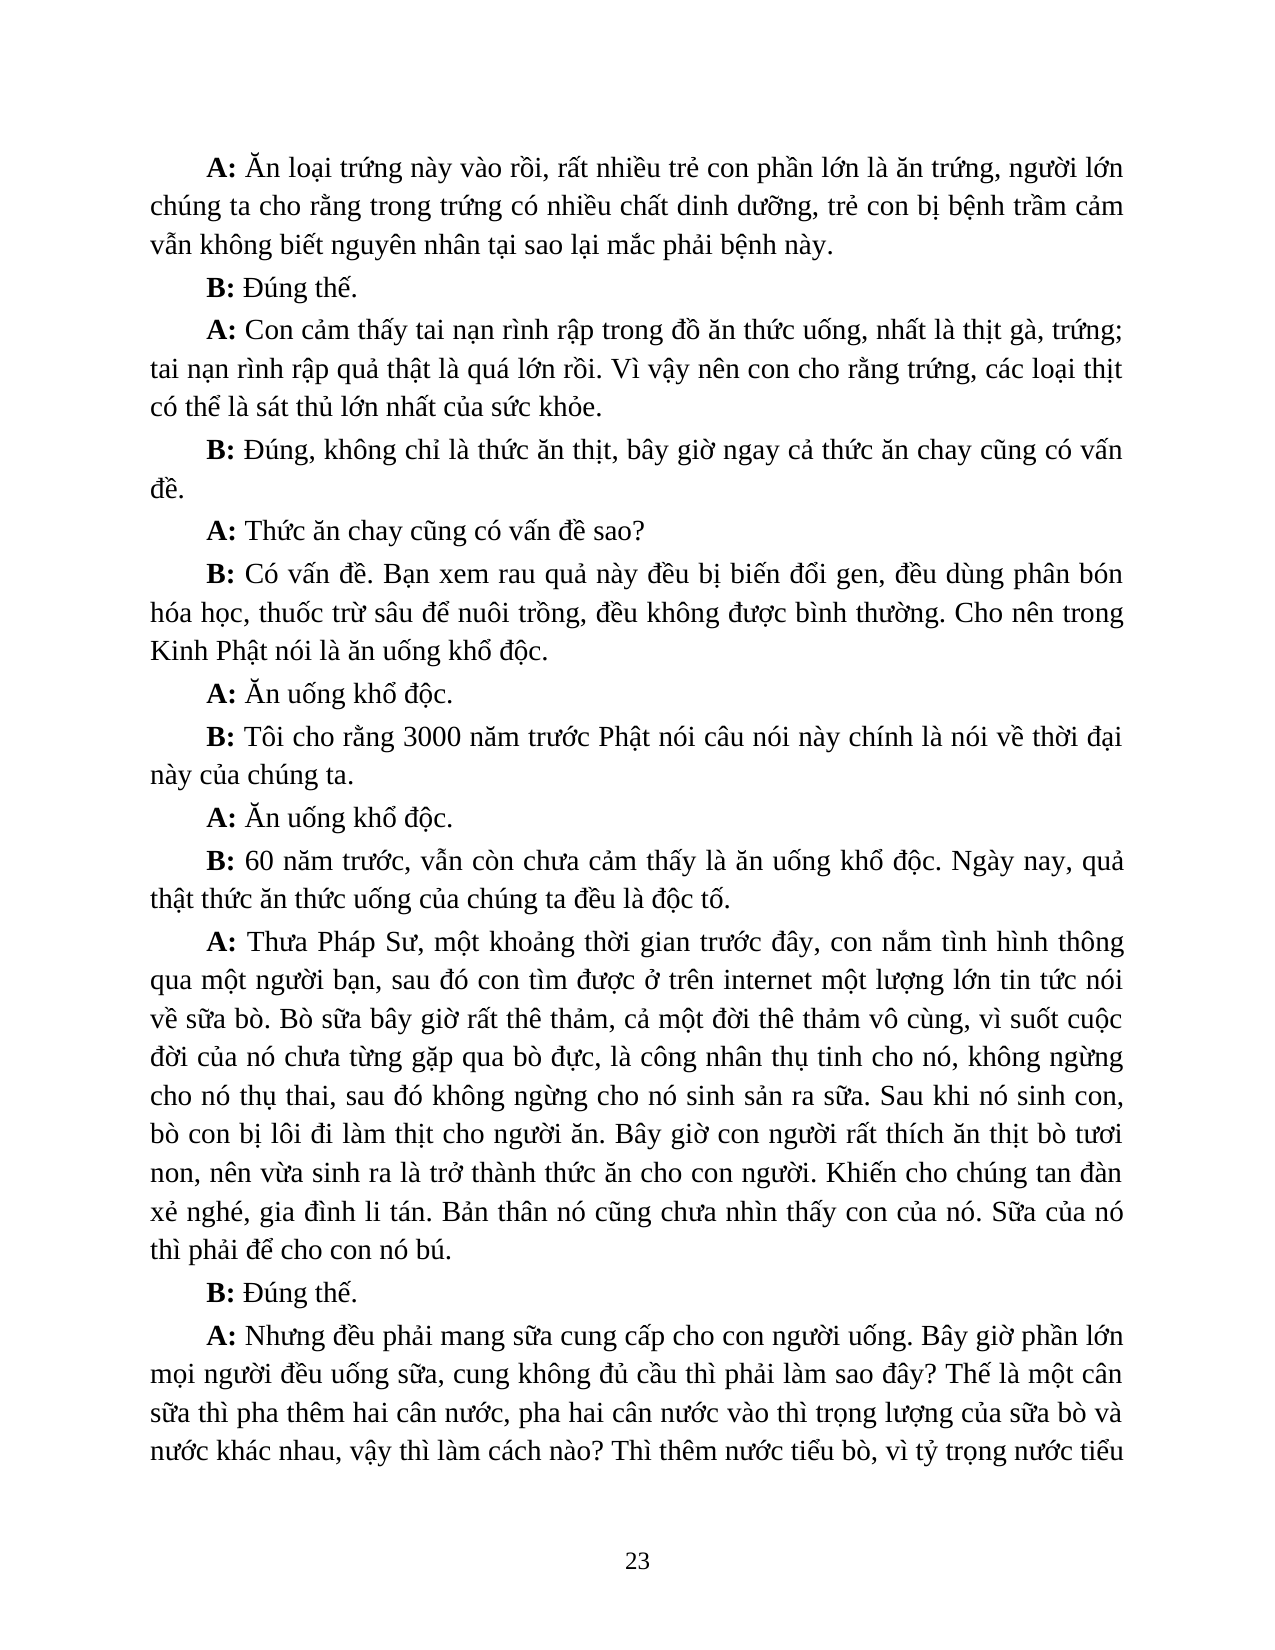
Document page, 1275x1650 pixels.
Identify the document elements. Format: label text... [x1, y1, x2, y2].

text A: Ăn uống khổ độc. [150, 800, 1125, 833]
text B: Tôi cho rằng 3000 năm trước Phật nói câu nói này chính là nói về thời đại này của chúng ta. [150, 719, 1125, 791]
text B: Đúng thế. [150, 1275, 1125, 1308]
text A: Ăn loại trứng này vào rồi, rất nhiều trẻ con phần lớn là ăn trứng, người lớn chúng ta cho rằng trong trứng có nhiều chất dinh dưỡng, trẻ con bị bệnh trầm cảm vẫn không biết nguyên nhân tại sao lại mắc phải bệnh này. [150, 150, 1125, 261]
text A: Ăn uống khổ độc. [150, 676, 1125, 709]
text A: Thức ăn chay cũng có vấn đề sao? [150, 513, 1125, 547]
text B: Đúng thế. [150, 270, 1125, 303]
text B: Có vấn đề. Bạn xem rau quả này đều bị biến đổi gen, đều dùng phân bón hóa học, thuốc trừ sâu để nuôi trồng, đều không được bình thường. Cho nên trong Kinh Phật nói là ăn uống khổ độc. [150, 556, 1125, 667]
text B: Đúng, không chỉ là thức ăn thịt, bây giờ ngay cả thức ăn chay cũng có vấn đề. [150, 432, 1125, 504]
text A: Thưa Pháp Sư, một khoảng thời gian trước đây, con nắm tình hình thông qua một người bạn, sau đó con tìm được ở trên internet một lượng lớn tin tức nói về sữa bò. Bò sữa bây giờ rất thê thảm, cả một đời thê thảm vô cùng, vì suốt cuộc đời của nó chưa từng gặp qua bò đực, là công nhân thụ tinh cho nó, không ngừng cho nó thụ thai, sau đó không ngừng cho nó sinh sản ra sữa. Sau khi nó sinh con, bò con bị lôi đi làm thịt cho người ăn. Bây giờ con người rất thích ăn thịt bò tươi non, nên vừa sinh ra là trở thành thức ăn cho con người. Khiến cho chúng tan đàn xẻ nghé, gia đình li tán. Bản thân nó cũng chưa nhìn thấy con của nó. Sữa của nó thì phải để cho con nó bú. [150, 924, 1125, 1266]
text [150, 1318, 1125, 1467]
text B: 60 năm trước, vẫn còn chưa cảm thấy là ăn uống khổ độc. Ngày nay, quả thật thức ăn thức uống của chúng ta đều là độc tố. [150, 843, 1125, 915]
text A: Con cảm thấy tai nạn rình rập trong đồ ăn thức uống, nhất là thịt gà, trứng; tai nạn rình rập quả thật là quá lớn rồi. Vì vậy nên con cho rằng trứng, các loại thịt có thể là sát thủ lớn nhất của sức khỏe. [150, 312, 1125, 423]
